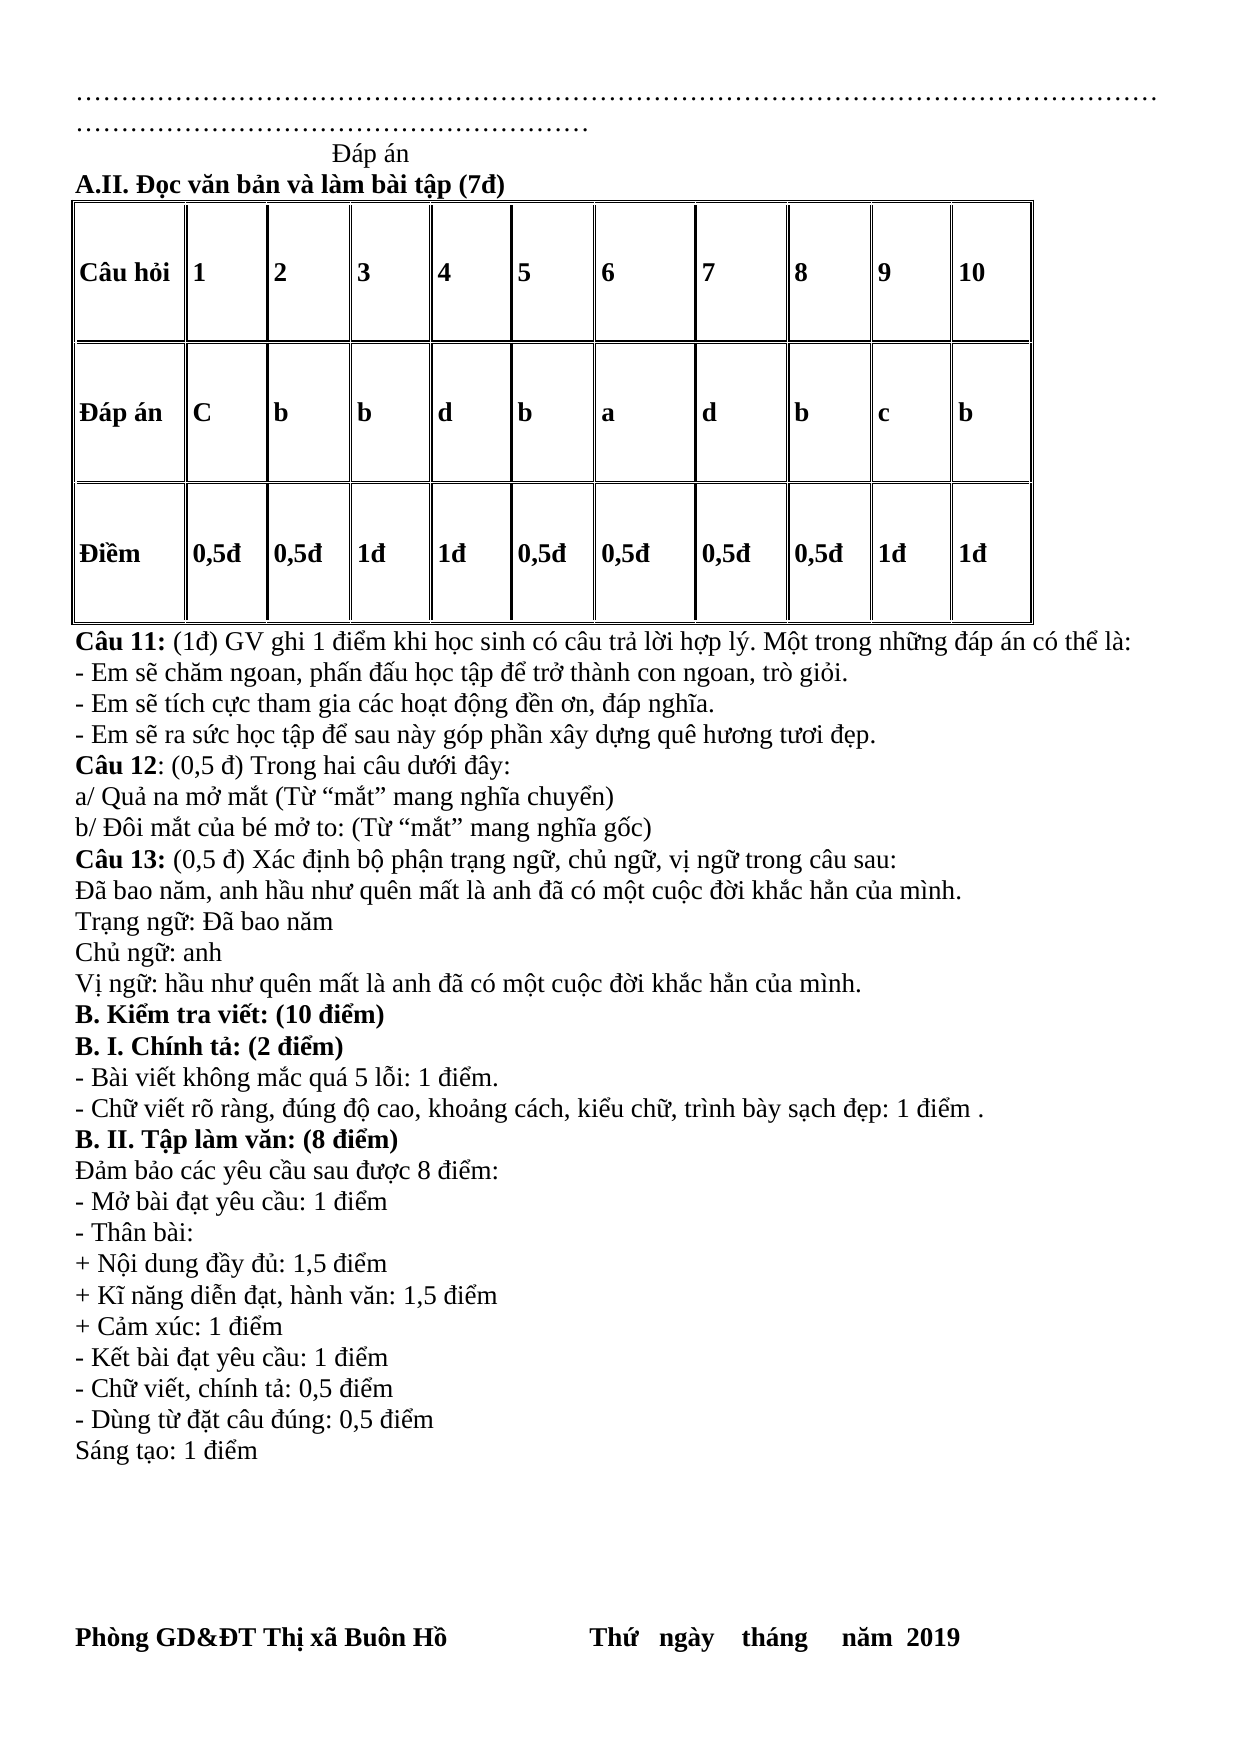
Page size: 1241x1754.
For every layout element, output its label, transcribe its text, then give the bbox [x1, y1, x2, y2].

text Trạng ngữ: Đã bao năm [75, 905, 1165, 936]
table_cell c [873, 344, 950, 481]
text - Bài viết không mắc quá 5 lỗi: 1 điểm. [75, 1061, 1165, 1092]
text Vị ngữ: hầu như quên mất là anh đã có một cuộc đời khắc hẳn của mình. [75, 967, 1165, 998]
table_cell 0,5đ [595, 484, 695, 621]
table_cell Đáp án [75, 340, 184, 481]
text a/ Quả na mở mắt (Từ “mắt” mang nghĩa chuyển) [75, 780, 1165, 812]
table_cell 0,5đ [511, 484, 595, 621]
text Đáp án [75, 137, 1165, 168]
table_cell 1đ [431, 484, 511, 621]
text - Em sẽ ra sức học tập để sau này góp phần xây dựng quê hương tươi đẹp. [75, 718, 1165, 749]
table_header 4 [431, 203, 511, 340]
table_cell 0,5đ [788, 484, 871, 621]
text - Em sẽ chăm ngoan, phấn đấu học tập để trở thành con ngoan, trò giỏi. [75, 656, 1165, 687]
table_cell 0,5đ [695, 481, 788, 621]
table_cell Điềm [73, 481, 186, 621]
text A.II. Đọc văn bản và làm bài tập (7đ) [75, 168, 1165, 199]
table_cell 1đ [952, 481, 1032, 621]
table_header 5 [511, 203, 595, 340]
text B. Kiểm tra viết: (10 điểm) [75, 998, 1165, 1029]
text + Kĩ năng diễn đạt, hành văn: 1,5 điểm [75, 1279, 1165, 1310]
table_header 7 [695, 201, 788, 340]
table_header 6 [595, 203, 695, 340]
text - Chữ viết rõ ràng, đúng độ cao, khoảng cách, kiểu chữ, trình bày sạch đẹp: 1 điểm . [75, 1092, 1165, 1123]
table_cell 0,5đ [186, 484, 267, 621]
text + Nội dung đầy đủ: 1,5 điểm [75, 1248, 1165, 1279]
text - Kết bài đạt yêu cầu: 1 điểm [75, 1341, 1165, 1372]
table_cell b [513, 344, 593, 481]
table_cell b [269, 344, 349, 481]
table_cell 0,5đ [267, 484, 351, 621]
text b/ Đôi mắt của bé mở to: (Từ “mắt” mang nghĩa gốc) [75, 812, 1165, 843]
text Sáng tạo: 1 điểm [75, 1434, 1165, 1466]
table_header Câu hỏi [75, 201, 186, 340]
table_cell d [433, 344, 510, 481]
text - Dùng từ đặt câu đúng: 0,5 điểm [75, 1403, 1165, 1434]
text - Thân bài: [75, 1216, 1165, 1248]
text - Mở bài đạt yêu cầu: 1 điểm [75, 1185, 1165, 1216]
table_cell a [596, 344, 694, 481]
text Chủ ngữ: anh [75, 936, 1165, 967]
text + Cảm xúc: 1 điểm [75, 1310, 1165, 1341]
table_cell 1đ [351, 481, 431, 621]
text B. II. Tập làm văn: (8 điểm) [75, 1123, 1165, 1154]
table_cell d [697, 344, 786, 481]
text Câu 13: (0,5 đ) Xác định bộ phận trạng ngữ, chủ ngữ, vị ngữ trong câu sau: [75, 843, 1165, 874]
table_cell b [352, 344, 429, 481]
table_header 10 [952, 203, 1030, 340]
text Phòng GD&ĐT Thị xã Buôn Hồ Thứ ngày tháng năm 2019 [75, 1621, 1165, 1652]
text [75, 75, 1165, 137]
table_header 8 [788, 203, 871, 340]
text Đảm bảo các yêu cầu sau được 8 điểm: [75, 1154, 1165, 1185]
table_cell b [953, 340, 1031, 481]
text B. I. Chính tả: (2 điểm) [75, 1029, 1165, 1061]
table_header 3 [351, 201, 431, 340]
table_cell b [790, 344, 870, 481]
text Câu 12: (0,5 đ) Trong hai câu dưới đây: [75, 749, 1165, 780]
table_cell C [188, 344, 266, 481]
text Câu 11: (1đ) GV ghi 1 điểm khi học sinh có câu trả lời hợp lý. Một trong những đáp án có thể là: [75, 625, 1165, 656]
table_header 2 [267, 203, 351, 340]
text - Em sẽ tích cực tham gia các hoạt động đền ơn, đáp nghĩa. [75, 687, 1165, 718]
table_cell 1đ [871, 484, 952, 621]
table_header 1 [186, 201, 267, 340]
text - Chữ viết, chính tả: 0,5 điểm [75, 1372, 1165, 1403]
table_header 9 [871, 203, 952, 340]
text Đã bao năm, anh hầu như quên mất là anh đã có một cuộc đời khắc hẳn của mình. [75, 874, 1165, 905]
